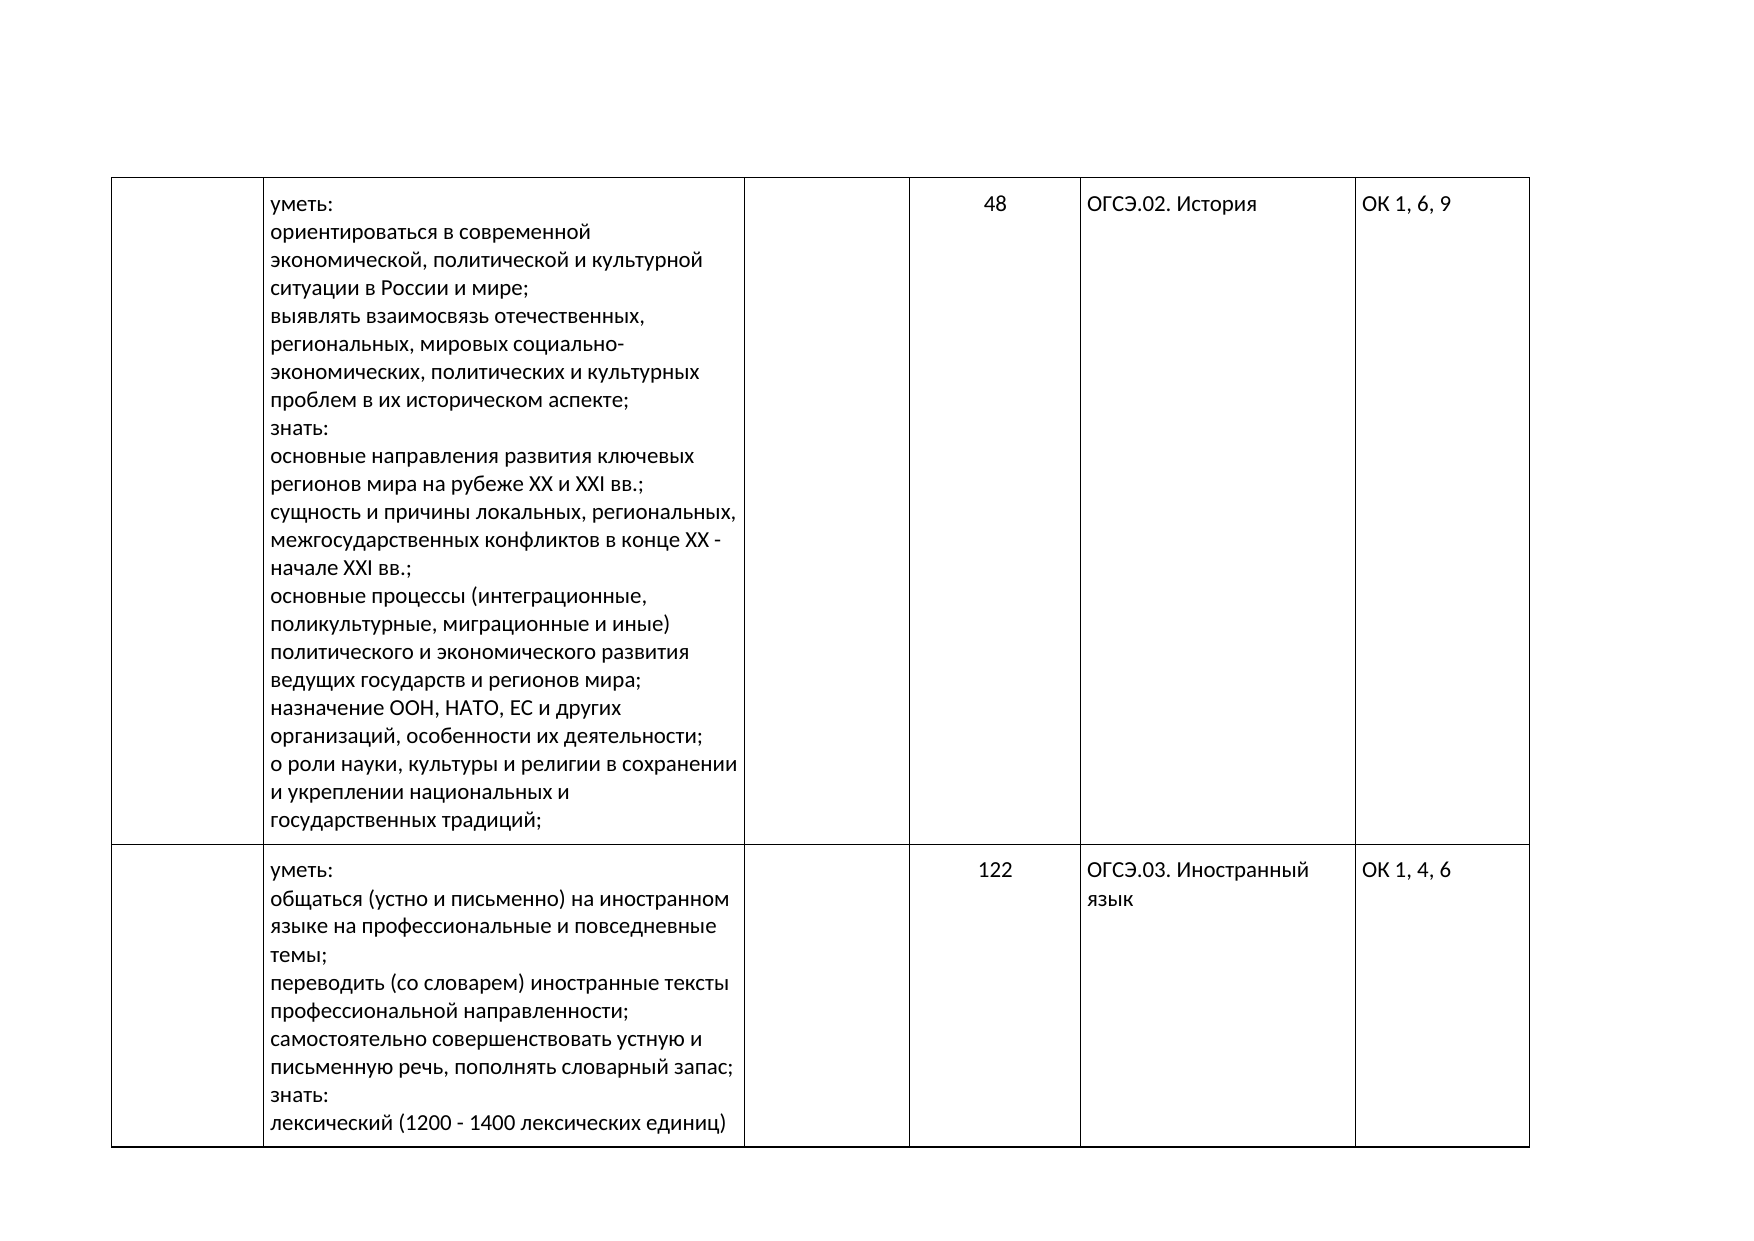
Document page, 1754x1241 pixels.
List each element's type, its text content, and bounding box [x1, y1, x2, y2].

table_cell уметь: ориентироваться в современной экономической, политической и культурной ситуации в России и мире; выявлять взаимосвязь отечественных, региональных, мировых социально-экономических, политических и культурных проблем в их историческом аспекте; знать: основные направления развития ключевых регионов мира на рубеже XX и XXI вв.; сущность и причины локальных, региональных, межгосударственных конфликтов в конце XX - начале XXI вв.; основные процессы (интеграционные, поликультурные, миграционные и иные) политического и экономического развития ведущих государств и регионов мира; назначение ООН, НАТО, ЕС и других организаций, особенности их деятельности; о роли науки, культуры и религии в сохранении и укреплении национальных и государственных традиций; [264, 178, 744, 844]
table_cell 48 [910, 178, 1080, 844]
table_cell ОГСЭ.02. История [1081, 178, 1355, 844]
table_cell [112, 845, 263, 1146]
table_cell 122 [910, 845, 1080, 1146]
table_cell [1081, 845, 1355, 1146]
table_cell [112, 178, 263, 844]
table_cell ОК 1, 4, 6 [1356, 845, 1529, 1146]
table_cell [745, 178, 909, 844]
table_cell [745, 845, 909, 1146]
table_cell ОК 1, 6, 9 [1356, 178, 1529, 844]
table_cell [264, 845, 744, 1146]
